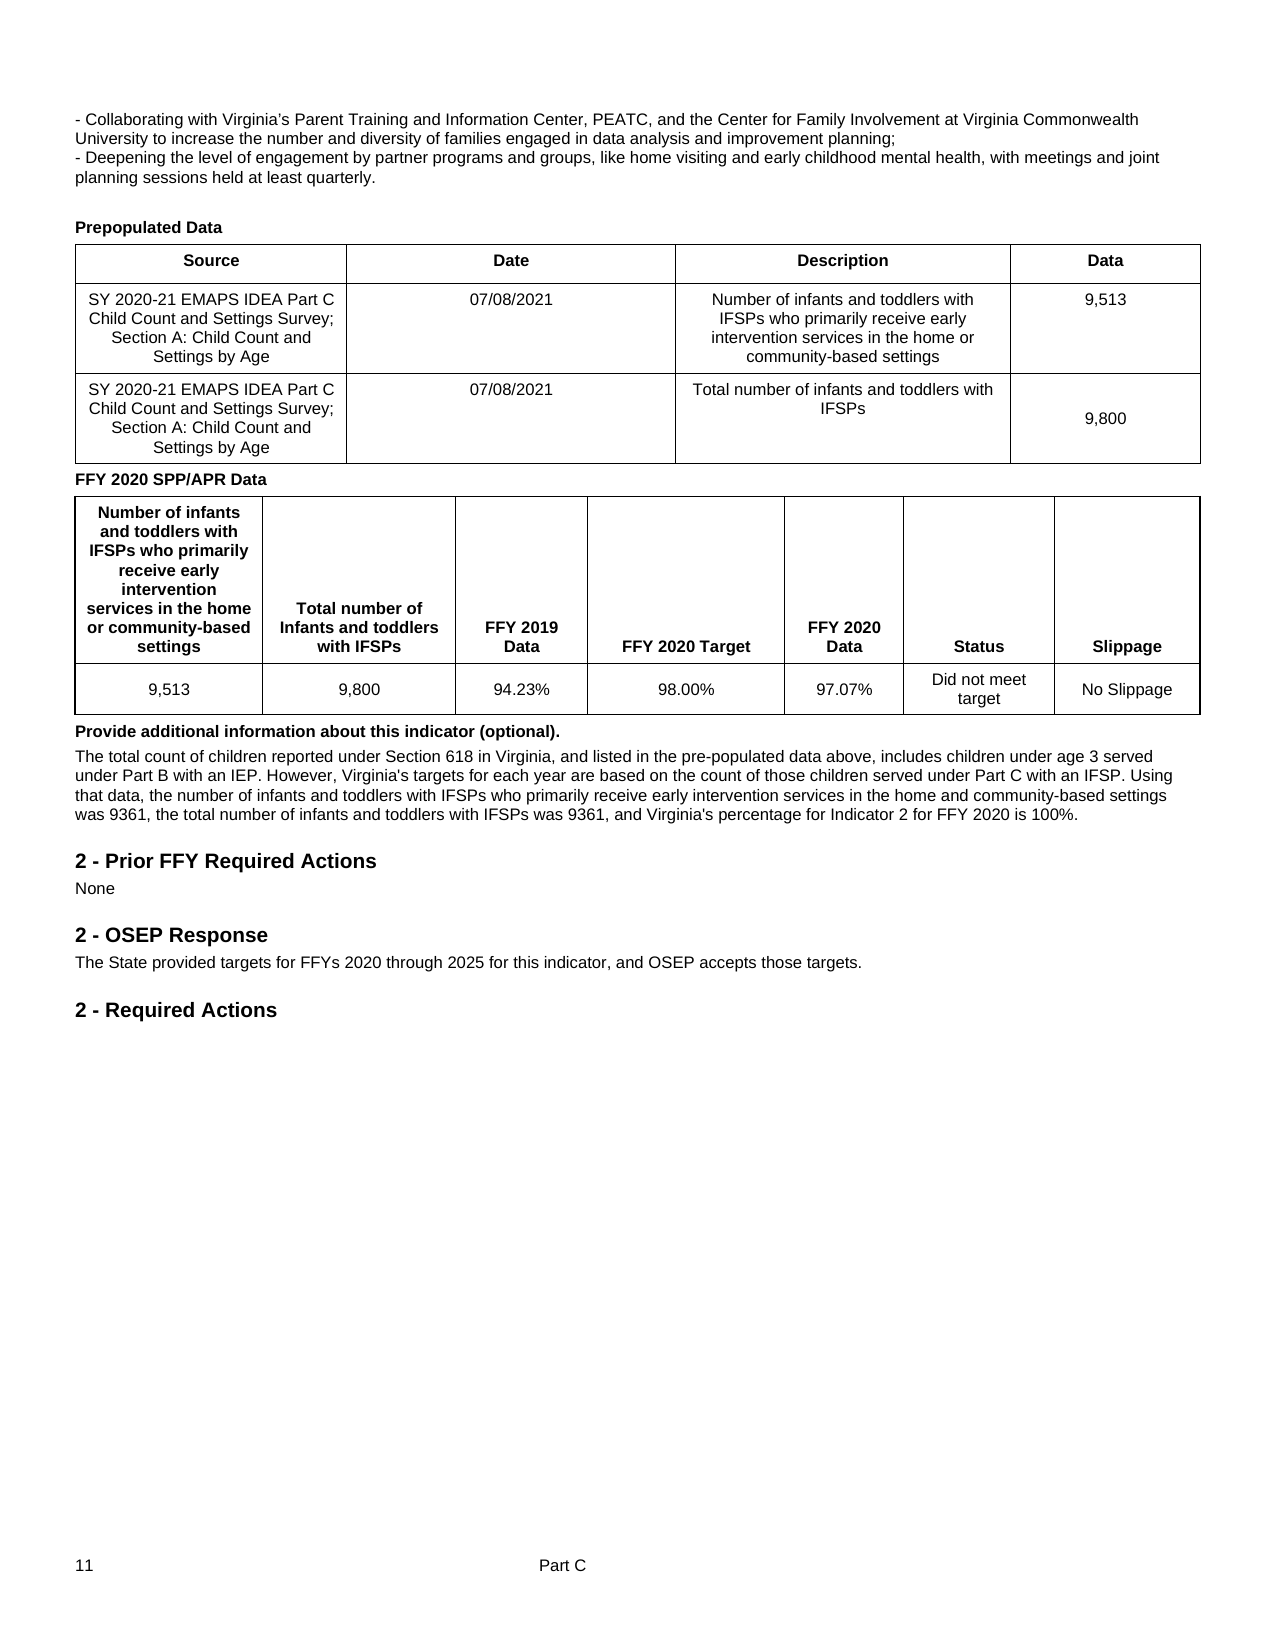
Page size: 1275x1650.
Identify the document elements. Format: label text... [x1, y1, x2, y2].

table_header Slippage [1055, 497, 1199, 662]
table_header Number of infants and toddlers with IFSPs who primarily receive early intervention services in the home or community-based settings [76, 497, 262, 662]
text None [75, 879, 1200, 898]
text The State provided targets for FFYs 2020 through 2025 for this indicator, and OSEP accepts those targets. [75, 953, 1200, 972]
table_cell SY 2020-21 EMAPS IDEA Part C Child Count and Settings Survey; Section A: Child Count and Settings by Age [76, 374, 346, 463]
table_cell 98.00% [588, 664, 784, 714]
table_cell 07/08/2021 [347, 374, 675, 463]
table_header Status [904, 497, 1054, 662]
table_cell 97.07% [785, 664, 903, 714]
table_cell Number of infants and toddlers with IFSPs who primarily receive early intervention services in the home or community-based settings [676, 284, 1010, 373]
table_cell 07/08/2021 [347, 284, 675, 373]
text The total count of children reported under Section 618 in Virginia, and listed in the pre-populated data above, includes children under age 3 served under Part B with an IEP. However, Virginia's targets for each year are based on the count of those children served under Part C with an IFSP. Using that data, the number of infants and toddlers with IFSPs who primarily receive early intervention services in the home and community-based settings was 9361, the total number of infants and toddlers with IFSPs was 9361, and Virginia's percentage for Indicator 2 for FFY 2020 is 100%. [75, 747, 1200, 824]
text Prepopulated Data [75, 218, 1200, 237]
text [75, 110, 1200, 187]
table_header Total number of Infants and toddlers with IFSPs [263, 497, 455, 662]
table_cell 94.23% [456, 664, 587, 714]
table_cell No Slippage [1055, 664, 1199, 714]
table_header Data [1011, 245, 1200, 282]
table_cell Did not meet target [904, 664, 1054, 714]
table_header FFY 2019 Data [456, 497, 587, 662]
text FFY 2020 SPP/APR Data [75, 470, 1200, 489]
table_header Date [347, 245, 675, 282]
subtitle 2 - OSEP Response [75, 923, 1200, 947]
table_cell 9,800 [263, 664, 455, 714]
table_cell SY 2020-21 EMAPS IDEA Part C Child Count and Settings Survey; Section A: Child Count and Settings by Age [76, 284, 346, 373]
table_cell Total number of infants and toddlers with IFSPs [676, 374, 1010, 463]
table_cell 9,800 [1011, 374, 1200, 463]
table_header FFY 2020 Data [785, 497, 903, 662]
text Provide additional information about this indicator (optional). [75, 722, 1200, 741]
table_header FFY 2020 Target [588, 497, 784, 662]
table_cell 9,513 [76, 664, 262, 714]
table_header Source [76, 245, 346, 282]
subtitle 2 - Prior FFY Required Actions [75, 849, 1200, 873]
table_header Description [676, 245, 1010, 282]
subtitle 2 - Required Actions [75, 997, 1200, 1021]
table_cell 9,513 [1011, 284, 1200, 373]
